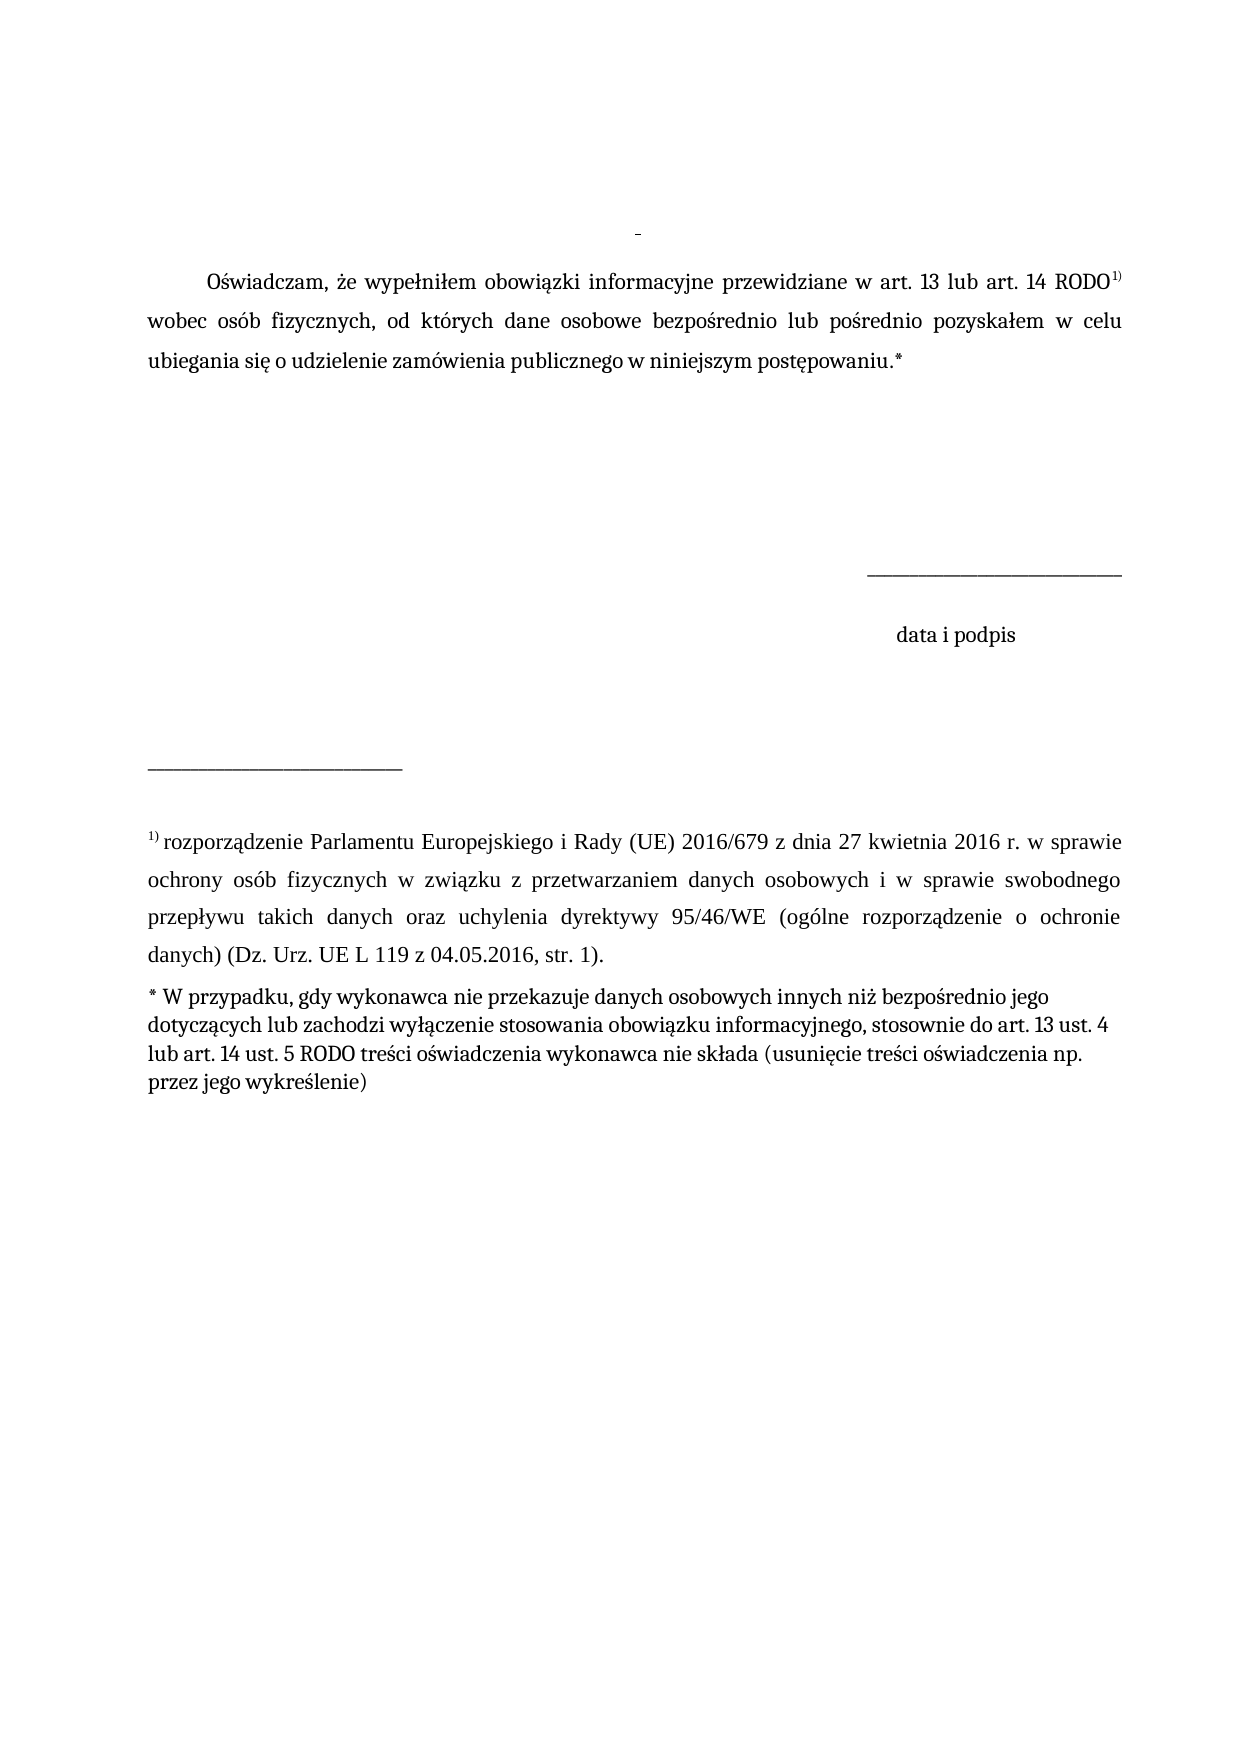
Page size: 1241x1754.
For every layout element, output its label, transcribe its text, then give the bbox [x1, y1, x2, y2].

text Oświadczam, że wypełniłem obowiązki informacyjne przewidziane w art. 13 lub art. 14 RODO1) wobec osób fizycznych, od których dane osobowe bezpośrednio lub pośrednio pozyskałem w celu ubiegania się o udzielenie zamówienia publicznego w niniejszym postępowaniu.* [148, 268, 1122, 374]
text data i podpis [148, 622, 1122, 648]
text 1) rozporządzenie Parlamentu Europejskiego i Rady (UE) 2016/679 z dnia 27 kwietnia 2016 r. w sprawie ochrony osób fizycznych w związku z przetwarzaniem danych osobowych i w sprawie swobodnego przepływu takich danych oraz uchylenia dyrektywy 95/46/WE (ogólne rozporządzenie o ochronie danych) (Dz. Urz. UE L 119 z 04.05.2016, str. 1). [148, 817, 1122, 967]
text * W przypadku, gdy wykonawca nie przekazuje danych osobowych innych niż bezpośrednio jego dotyczących lub zachodzi wyłączenie stosowania obowiązku informacyjnego, stosownie do art. 13 ust. 4 lub art. 14 ust. 5 RODO treści oświadczenia wykonawca nie składa (usunięcie treści oświadczenia np. przez jego wykreślenie) [148, 984, 1122, 1095]
text ______________________________ [148, 748, 1122, 775]
text ______________________________ [148, 553, 1122, 580]
